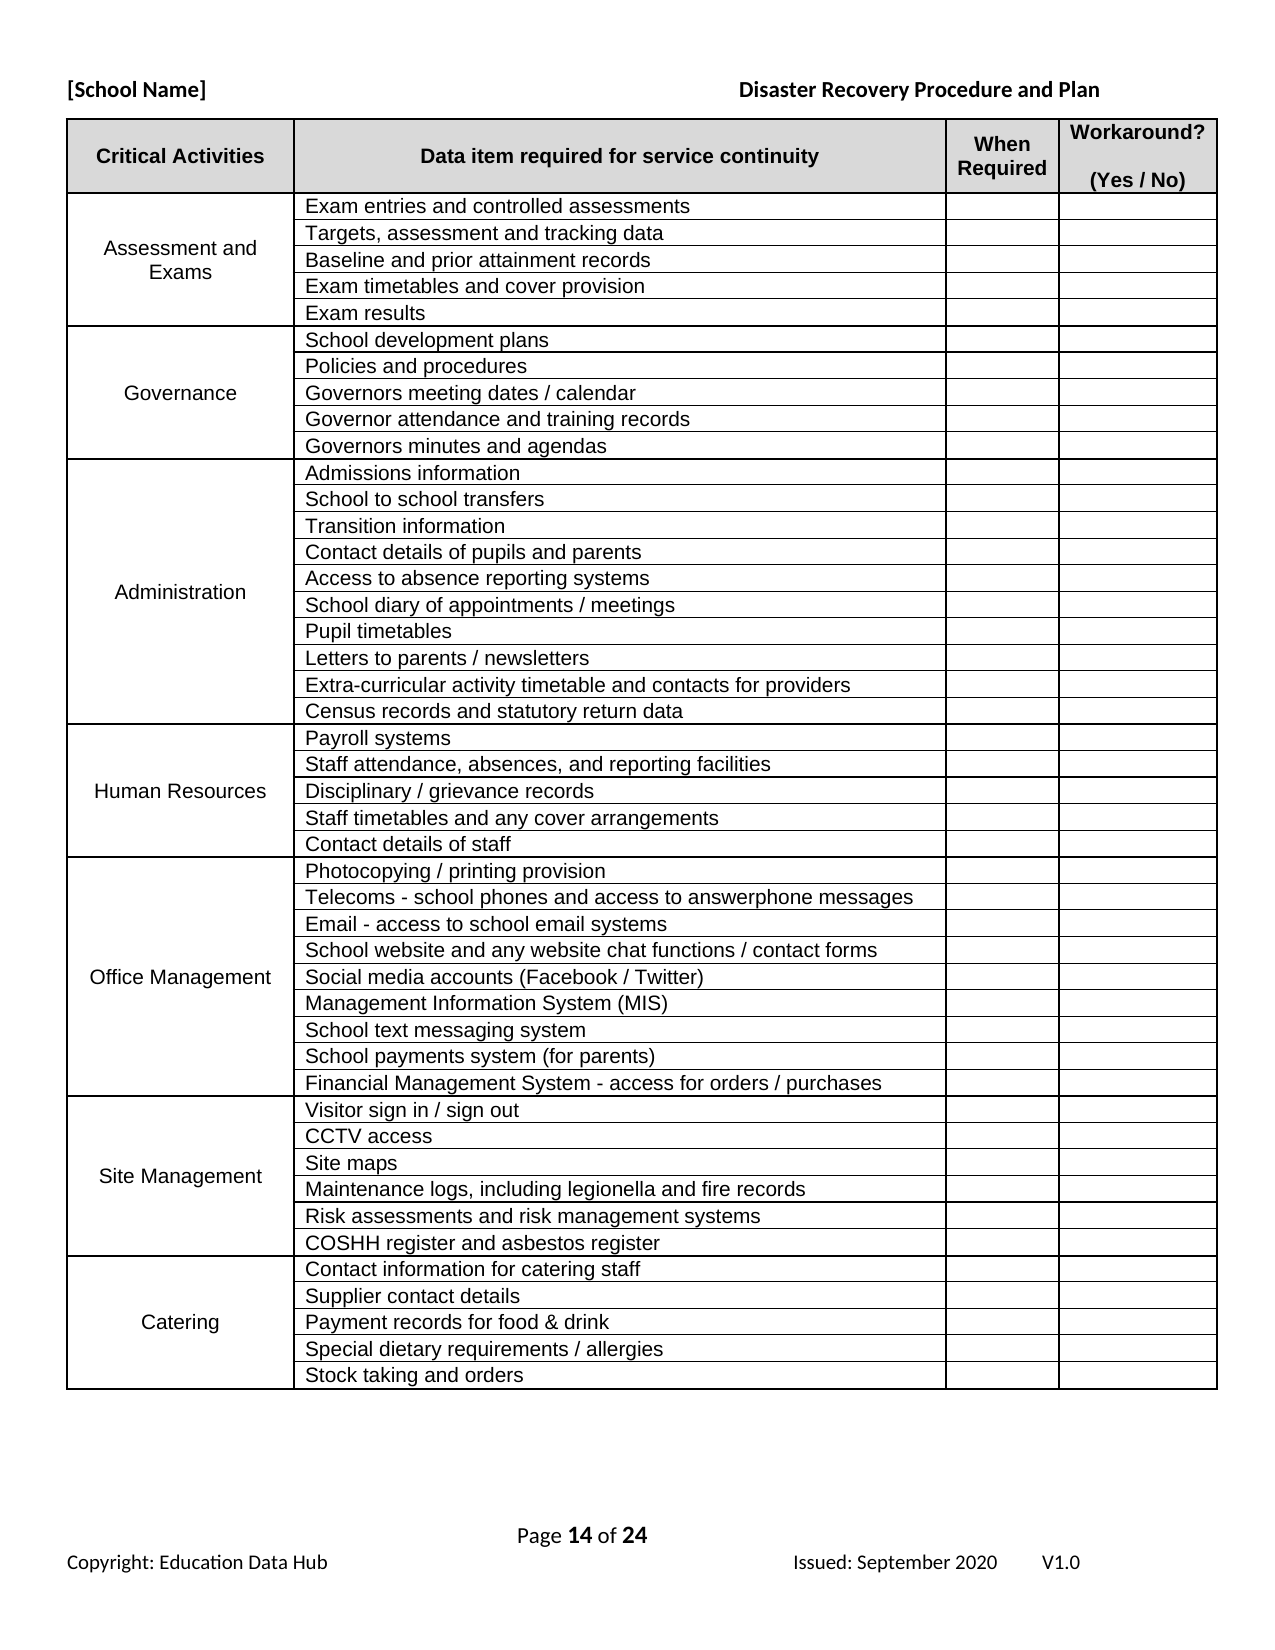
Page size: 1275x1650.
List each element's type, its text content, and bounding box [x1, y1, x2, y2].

table_cell Special dietary requirements / allergies [295, 1335, 945, 1361]
table_cell [1060, 1203, 1216, 1228]
table_cell When Required [947, 120, 1058, 192]
table_cell COSHH register and asbestos register [295, 1229, 945, 1254]
table_cell Transition information [295, 512, 945, 537]
table_cell [947, 379, 1058, 404]
table_cell School payments system (for parents) [295, 1043, 945, 1069]
table_cell [1060, 1043, 1216, 1069]
table_cell Pupil timetables [295, 618, 945, 644]
table_cell [947, 327, 1058, 351]
table_cell [1060, 220, 1216, 245]
table_cell School to school transfers [295, 485, 945, 511]
table_cell [947, 645, 1058, 670]
table_cell Exam timetables and cover provision [295, 273, 945, 298]
table_cell [1060, 1362, 1216, 1387]
table_cell School development plans [295, 327, 945, 351]
table_cell [947, 485, 1058, 511]
table_cell [1060, 618, 1216, 644]
table_cell [947, 1097, 1058, 1122]
table_cell [947, 565, 1058, 591]
table_cell Exam entries and controlled assessments [295, 194, 945, 219]
table_cell Exam results [295, 299, 945, 325]
table_cell [947, 460, 1058, 484]
table_cell [1060, 751, 1216, 776]
table_cell Email - access to school email systems [295, 910, 945, 936]
table_cell [1060, 1176, 1216, 1201]
table_cell [1060, 1123, 1216, 1148]
table_cell [947, 990, 1058, 1016]
table_cell Site maps [295, 1149, 945, 1175]
table_cell [1060, 539, 1216, 564]
table_cell Contact details of staff [295, 831, 945, 856]
table_cell [1060, 698, 1216, 723]
table_cell [947, 273, 1058, 298]
table_cell [947, 432, 1058, 458]
table_cell Governance [68, 327, 293, 458]
table_cell [1060, 858, 1216, 883]
table_cell [1060, 1257, 1216, 1281]
table_cell [1060, 1229, 1216, 1254]
table_cell [1060, 565, 1216, 591]
table_cell [1060, 353, 1216, 378]
table_cell [1060, 1017, 1216, 1042]
table_cell School website and any website chat functions / contact forms [295, 937, 945, 962]
table_cell [1060, 910, 1216, 936]
table_cell [1060, 1282, 1216, 1308]
table_cell [1060, 725, 1216, 750]
table_cell [947, 804, 1058, 829]
table_cell Telecoms - school phones and access to answerphone messages [295, 884, 945, 909]
table_cell Social media accounts (Facebook / Twitter) [295, 964, 945, 989]
table_cell [947, 1257, 1058, 1281]
table_cell [1060, 485, 1216, 511]
table_cell Site Management [68, 1097, 293, 1254]
table_cell Policies and procedures [295, 353, 945, 378]
table_cell Data item required for service continuity [295, 120, 945, 192]
table_cell Staff timetables and any cover arrangements [295, 804, 945, 829]
table_cell Governors minutes and agendas [295, 432, 945, 458]
table_cell [1060, 778, 1216, 803]
table_cell [1060, 592, 1216, 617]
table_cell [947, 1043, 1058, 1069]
table_cell [947, 698, 1058, 723]
table_cell [1060, 964, 1216, 989]
table_cell Maintenance logs, including legionella and fire records [295, 1176, 945, 1201]
table_cell [947, 220, 1058, 245]
table_cell [947, 910, 1058, 936]
table_cell Payment records for food & drink [295, 1309, 945, 1334]
table_cell Letters to parents / newsletters [295, 645, 945, 670]
table_cell Targets, assessment and tracking data [295, 220, 945, 245]
table_cell [1060, 432, 1216, 458]
table_cell Financial Management System - access for orders / purchases [295, 1070, 945, 1095]
table_cell [947, 1309, 1058, 1334]
table_cell [947, 751, 1058, 776]
table_cell Human Resources [68, 725, 293, 856]
table_cell Critical Activities [68, 120, 293, 192]
table_cell [1060, 512, 1216, 537]
table_cell [1060, 884, 1216, 909]
table_cell [1060, 1097, 1216, 1122]
table_cell [947, 1017, 1058, 1042]
table_cell [1060, 645, 1216, 670]
table_cell [1060, 194, 1216, 219]
table_cell Staff attendance, absences, and reporting facilities [295, 751, 945, 776]
table_cell [1060, 406, 1216, 431]
table_cell [1060, 460, 1216, 484]
table_cell [1060, 273, 1216, 298]
table_cell [947, 246, 1058, 272]
table_cell Contact information for catering staff [295, 1257, 945, 1281]
table_cell [947, 1282, 1058, 1308]
table_cell [947, 618, 1058, 644]
table_cell CCTV access [295, 1123, 945, 1148]
table_cell [947, 539, 1058, 564]
table_cell Assessment and Exams [68, 194, 293, 325]
table_cell [1060, 327, 1216, 351]
table_cell [947, 592, 1058, 617]
table_cell [947, 671, 1058, 697]
table_cell [947, 353, 1058, 378]
table_cell Disciplinary / grievance records [295, 778, 945, 803]
table_cell [1060, 1070, 1216, 1095]
table_cell [1060, 831, 1216, 856]
table_cell [947, 937, 1058, 962]
table_cell School diary of appointments / meetings [295, 592, 945, 617]
table_cell [947, 299, 1058, 325]
table_cell Stock taking and orders [295, 1362, 945, 1387]
table_cell [947, 1176, 1058, 1201]
table_cell Supplier contact details [295, 1282, 945, 1308]
table_cell [947, 1123, 1058, 1148]
table_cell [947, 858, 1058, 883]
table_cell [947, 964, 1058, 989]
table_cell Admissions information [295, 460, 945, 484]
table_cell [947, 831, 1058, 856]
table_cell Governor attendance and training records [295, 406, 945, 431]
table_cell [947, 1149, 1058, 1175]
table_cell [947, 1229, 1058, 1254]
table_cell Risk assessments and risk management systems [295, 1203, 945, 1228]
table_cell [947, 406, 1058, 431]
table_cell Baseline and prior attainment records [295, 246, 945, 272]
table_cell [947, 1335, 1058, 1361]
table_cell Photocopying / printing provision [295, 858, 945, 883]
table_cell [1060, 1335, 1216, 1361]
table_cell Census records and statutory return data [295, 698, 945, 723]
table_cell [947, 725, 1058, 750]
table_cell Extra-curricular activity timetable and contacts for providers [295, 671, 945, 697]
table_cell [1060, 379, 1216, 404]
table_cell [947, 1203, 1058, 1228]
table_cell [1060, 671, 1216, 697]
table_cell [1060, 1309, 1216, 1334]
table_cell Workaround? (Yes / No) [1060, 120, 1216, 192]
table_cell Governors meeting dates / calendar [295, 379, 945, 404]
table_cell Access to absence reporting systems [295, 565, 945, 591]
table_cell [947, 778, 1058, 803]
table_cell [1060, 246, 1216, 272]
table_cell [1060, 937, 1216, 962]
table_cell Contact details of pupils and parents [295, 539, 945, 564]
table_cell School text messaging system [295, 1017, 945, 1042]
table_cell [1060, 990, 1216, 1016]
table_cell Catering [68, 1257, 293, 1387]
table_cell [1060, 299, 1216, 325]
table_cell [1060, 804, 1216, 829]
table_cell Payroll systems [295, 725, 945, 750]
table_cell Management Information System (MIS) [295, 990, 945, 1016]
table_cell Administration [68, 460, 293, 723]
table_cell Office Management [68, 858, 293, 1095]
table_cell [947, 194, 1058, 219]
table_cell [1060, 1149, 1216, 1175]
table_cell [947, 1362, 1058, 1387]
table_cell [947, 1070, 1058, 1095]
table_cell [947, 512, 1058, 537]
table_cell [947, 884, 1058, 909]
table_cell Visitor sign in / sign out [295, 1097, 945, 1122]
